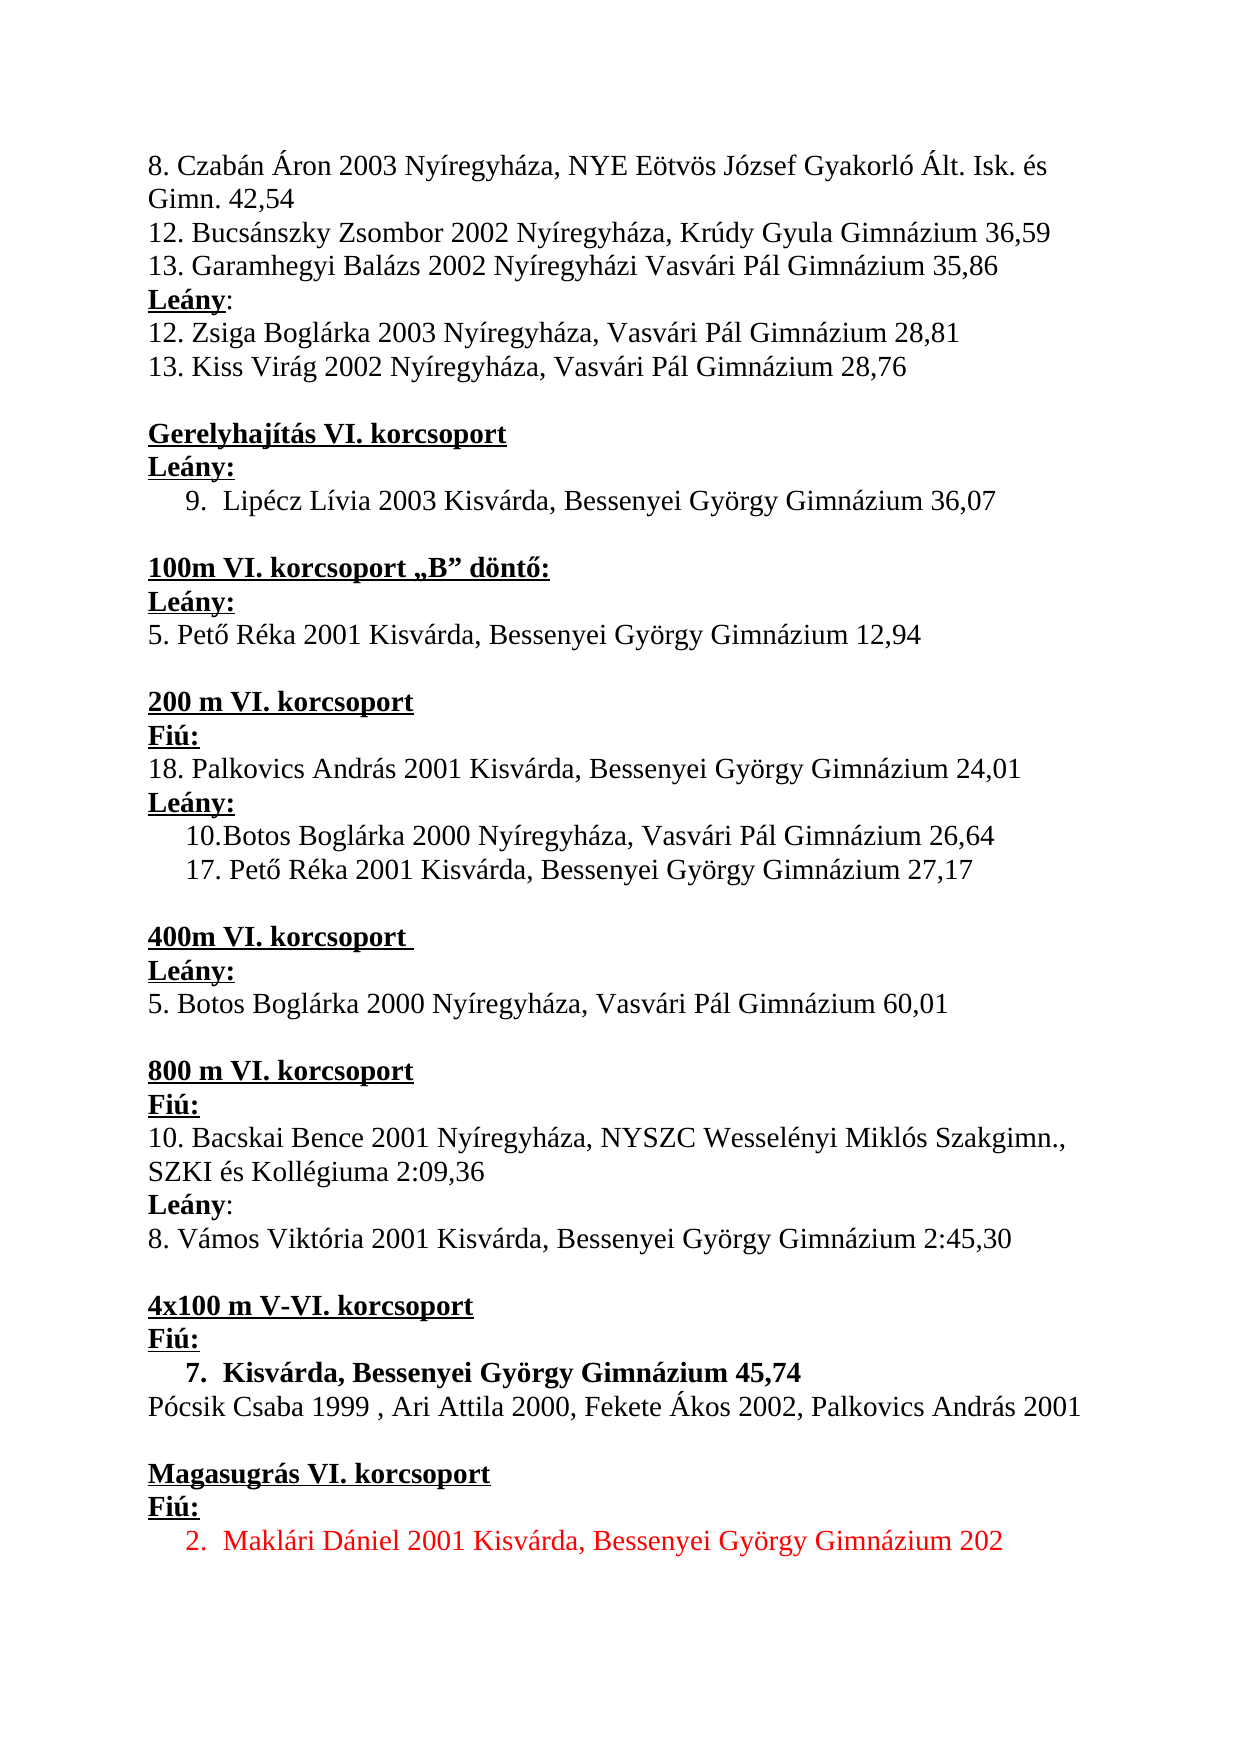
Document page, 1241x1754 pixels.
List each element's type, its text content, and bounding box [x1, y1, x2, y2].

text Leány: [148, 1187, 1093, 1221]
text Leány: [148, 953, 1093, 986]
text Leány: [148, 282, 1093, 315]
text Fiú: [148, 1322, 1093, 1355]
text Pócsik Csaba 1999 , Ari Attila 2000, Fekete Ákos 2002, Palkovics András 2001 [148, 1389, 1093, 1422]
text 8. Vámos Viktória 2001 Kisvárda, Bessenyei György Gimnázium 2:45,30 [148, 1221, 1093, 1254]
text 5. Pető Réka 2001 Kisvárda, Bessenyei György Gimnázium 12,94 [148, 617, 1093, 651]
text Fiú: [148, 1489, 1093, 1523]
text Leány: [148, 785, 1093, 818]
text 5. Botos Boglárka 2000 Nyíregyháza, Vasvári Pál Gimnázium 60,01 [148, 986, 1093, 1020]
text 200 m VI. korcsoport [148, 684, 1093, 718]
list Kisvárda, Bessenyei György Gimnázium 45,74 [185, 1355, 1093, 1389]
list Lipécz Lívia 2003 Kisvárda, Bessenyei György Gimnázium 36,07 [185, 483, 1093, 517]
text Leány: [148, 449, 1093, 483]
text 17. Pető Réka 2001 Kisvárda, Bessenyei György Gimnázium 27,17 [185, 852, 1093, 886]
list Maklári Dániel 2001 Kisvárda, Bessenyei György Gimnázium 202 [185, 1523, 1093, 1556]
list Botos Boglárka 2000 Nyíregyháza, Vasvári Pál Gimnázium 26,64 [185, 818, 1093, 852]
text 100m VI. korcsoport „B” döntő: [148, 550, 1093, 584]
text 13. Kiss Virág 2002 Nyíregyháza, Vasvári Pál Gimnázium 28,76 [148, 349, 1093, 382]
text 10. Bacskai Bence 2001 Nyíregyháza, NYSZC Wesselényi Miklós Szakgimn., SZKI és Kollégiuma 2:09,36 [148, 1120, 1093, 1187]
text 18. Palkovics András 2001 Kisvárda, Bessenyei György Gimnázium 24,01 [148, 751, 1093, 785]
text 13. Garamhegyi Balázs 2002 Nyíregyházi Vasvári Pál Gimnázium 35,86 [148, 248, 1093, 282]
text 8. Czabán Áron 2003 Nyíregyháza, NYE Eötvös József Gyakorló Ált. Isk. és Gimn. 42,54 [148, 148, 1093, 215]
text Fiú: [148, 1087, 1093, 1120]
text 400m VI. korcsoport [148, 919, 1093, 953]
text Magasugrás VI. korcsoport [148, 1456, 1093, 1489]
text 12. Zsiga Boglárka 2003 Nyíregyháza, Vasvári Pál Gimnázium 28,81 [148, 315, 1093, 349]
text 12. Bucsánszky Zsombor 2002 Nyíregyháza, Krúdy Gyula Gimnázium 36,59 [148, 215, 1093, 248]
text Leány: [148, 584, 1093, 617]
text 4x100 m V-VI. korcsoport [148, 1288, 1093, 1322]
text Gerelyhajítás VI. korcsoport [148, 416, 1093, 449]
text Fiú: [148, 718, 1093, 751]
text 800 m VI. korcsoport [148, 1053, 1093, 1087]
